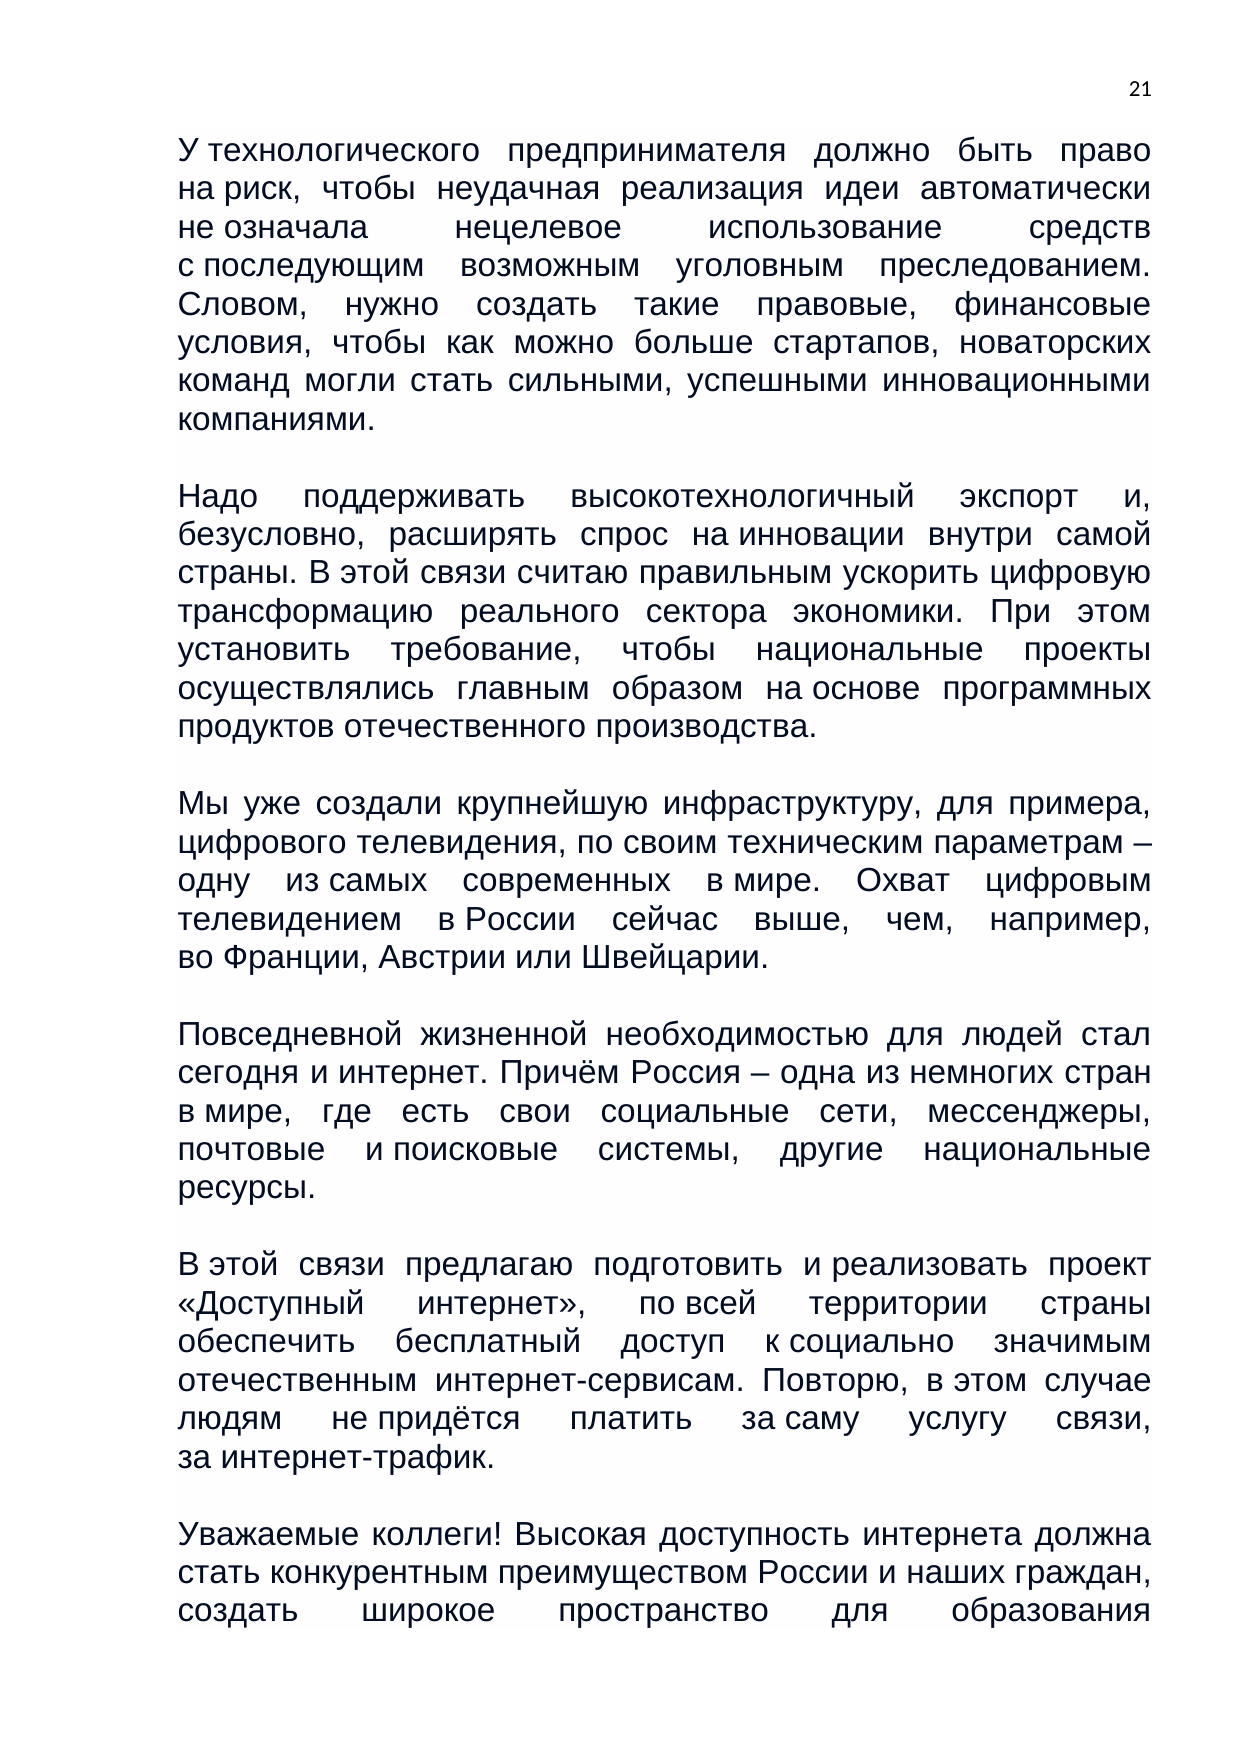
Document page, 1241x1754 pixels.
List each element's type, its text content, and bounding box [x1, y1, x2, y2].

text Мы уже создали крупнейшую инфраструктуру, для примера, цифрового телевидения, по своим техническим параметрам – одну из самых современных в мире. Охват цифровым телевидением в России сейчас выше, чем, например, во Франции, Австрии или Швейцарии. [177, 783, 1152, 975]
text Повседневной жизненной необходимостью для людей стал сегодня и интернет. Причём Россия – одна из немногих стран в мире, где есть свои социальные сети, мессенджеры, почтовые и поисковые системы, другие национальные ресурсы. [177, 1014, 1152, 1206]
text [177, 1513, 1152, 1629]
text Надо поддерживать высокотехнологичный экспорт и, безусловно, расширять спрос на инновации внутри самой страны. В этой связи считаю правильным ускорить цифровую трансформацию реального сектора экономики. При этом установить требование, чтобы национальные проекты осуществлялись главным образом на основе программных продуктов отечественного производства. [177, 476, 1152, 745]
text В этой связи предлагаю подготовить и реализовать проект «Доступный интернет», по всей территории страны обеспечить бесплатный доступ к социально значимым отечественным интернет-сервисам. Повторю, в этом случае людям не придётся платить за саму услугу связи, за интернет-трафик. [177, 1244, 1152, 1475]
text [177, 130, 1152, 437]
